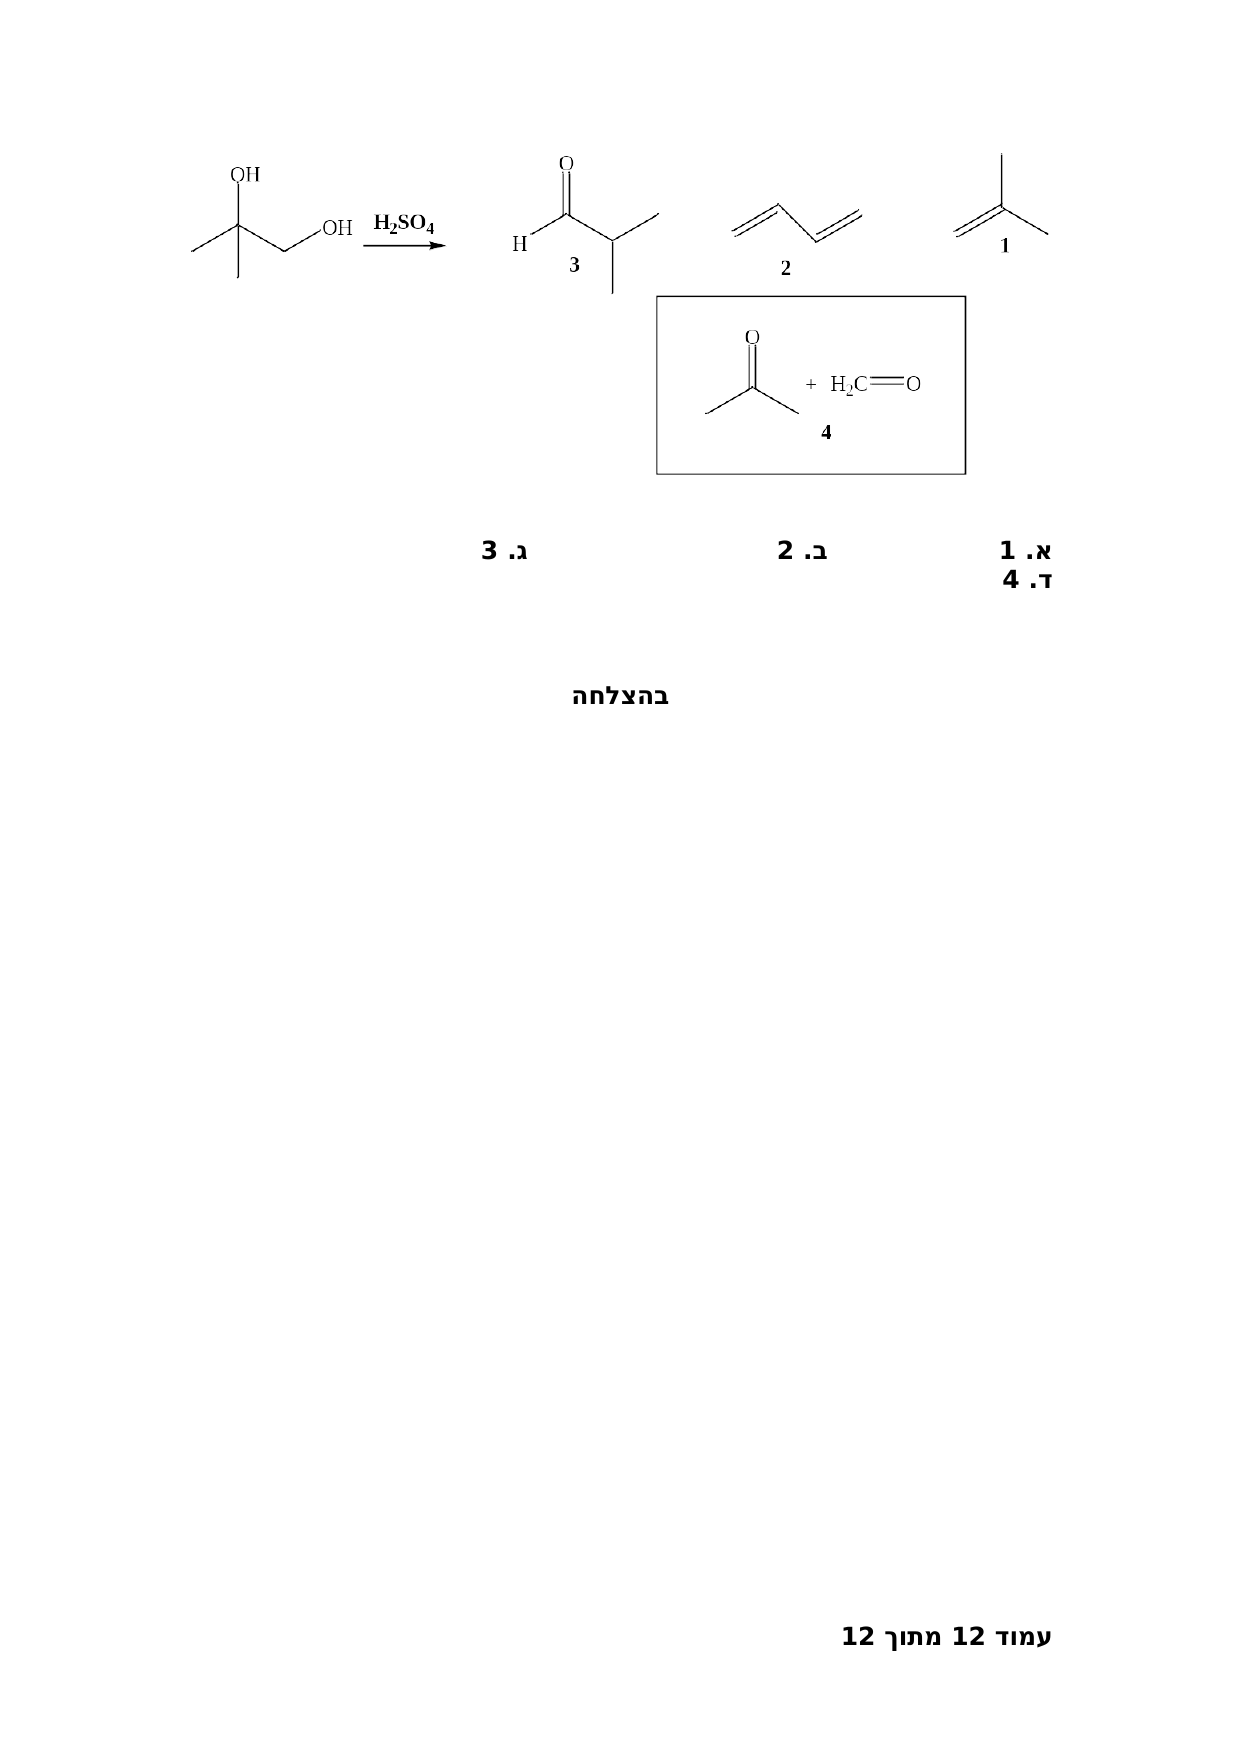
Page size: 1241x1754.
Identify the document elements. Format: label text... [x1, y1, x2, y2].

text בהצלחה [187, 681, 1053, 710]
text א. 1 ב. 2 ג. 3 ד. 4 [187, 536, 1053, 594]
